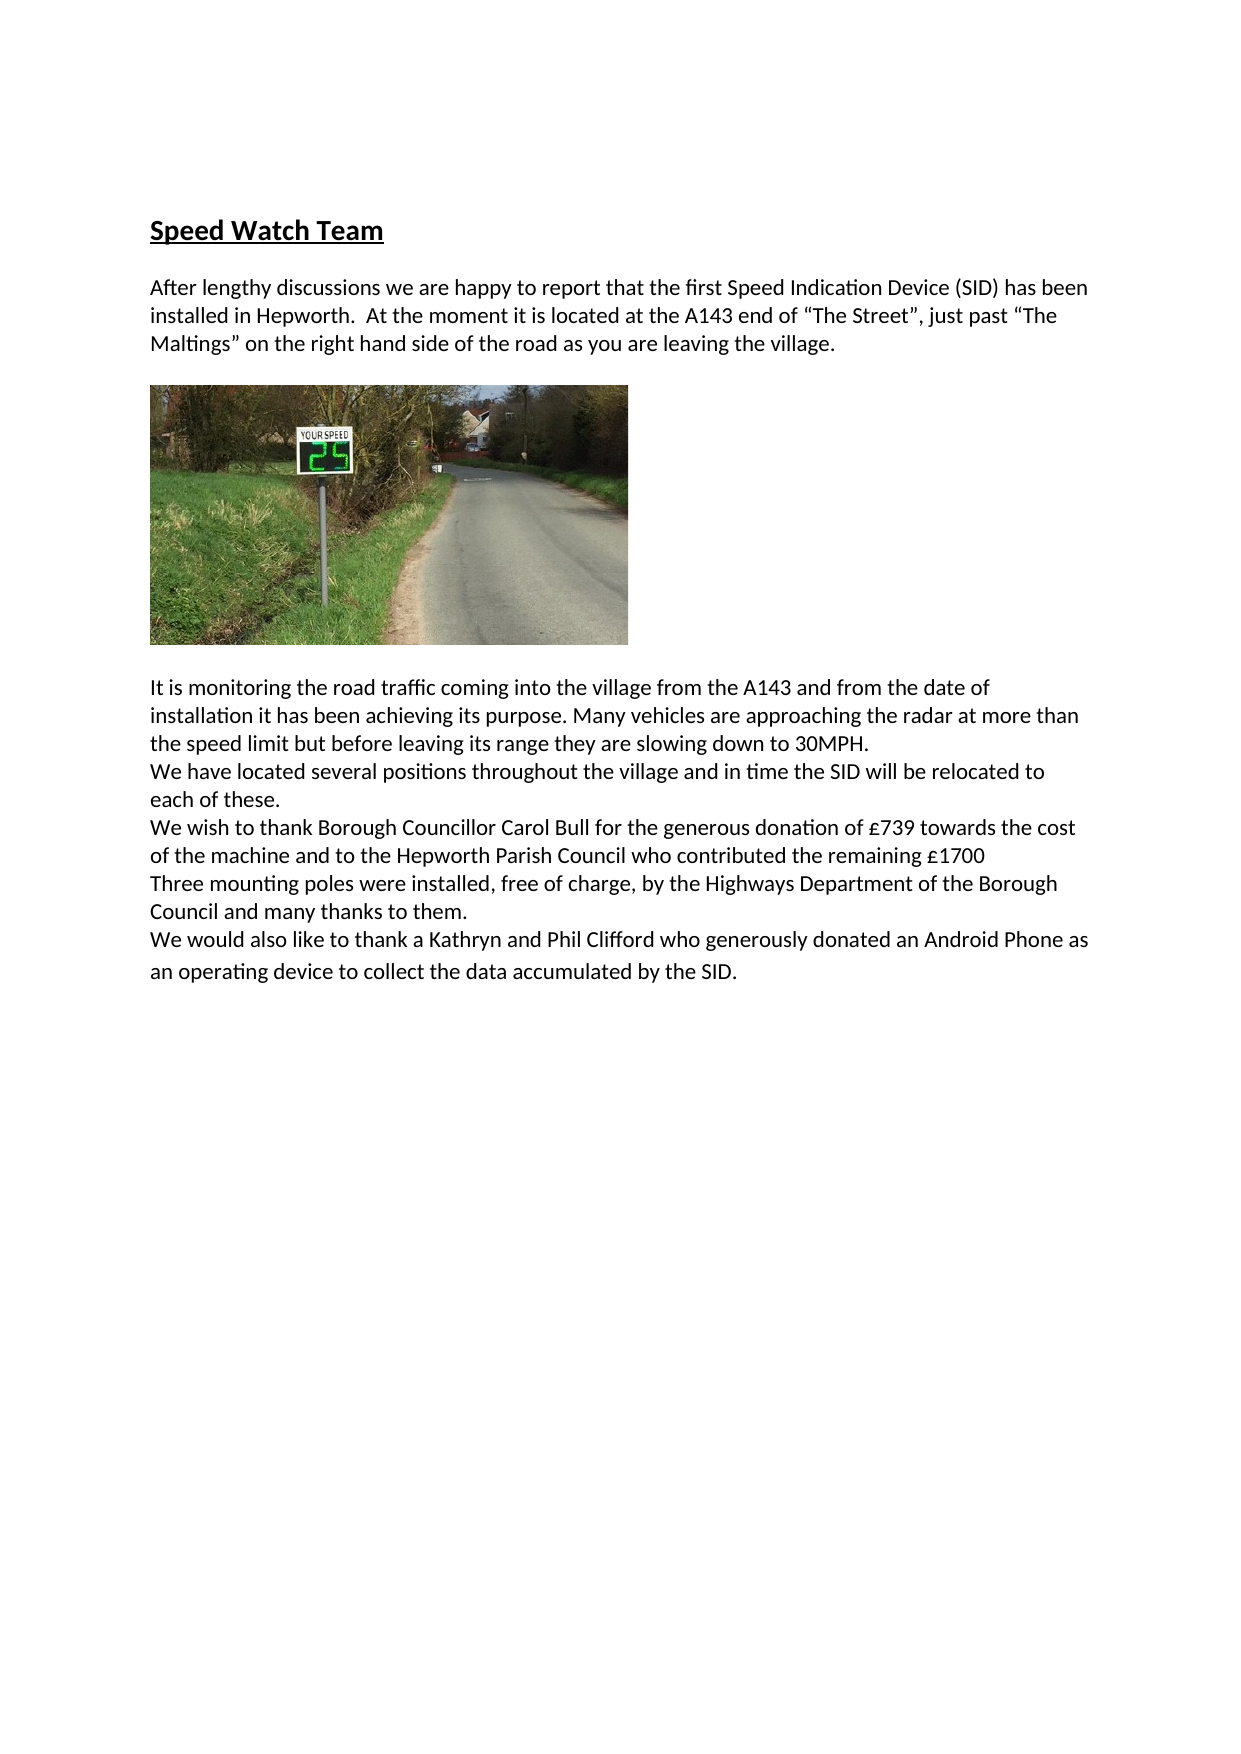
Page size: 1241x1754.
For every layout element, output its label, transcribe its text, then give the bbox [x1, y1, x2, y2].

text We have located several positions throughout the village and in time the SID will be relocated to each of these. [150, 757, 1090, 813]
text Speed Watch Team [150, 212, 1090, 247]
text Three mounting poles were installed, free of charge, by the Highways Department of the Borough Council and many thanks to them. [150, 869, 1090, 925]
picture [150, 385, 629, 645]
text After lengthy discussions we are happy to report that the first Speed Indication Device (SID) has been installed in Hepworth. At the moment it is located at the A143 end of “The Street”, just past “The Maltings” on the right hand side of the road as you are leaving the village. [150, 273, 1090, 358]
text We would also like to thank a Kathryn and Phil Clifford who generously donated an Android Phone as an operating device to collect the data accumulated by the SID. [150, 925, 1090, 985]
text It is monitoring the road traffic coming into the village from the A143 and from the date of installation it has been achieving its purpose. Many vehicles are approaching the radar at more than the speed limit but before leaving its range they are slowing down to 30MPH. [150, 673, 1090, 757]
text We wish to thank Borough Councillor Carol Bull for the generous donation of £739 towards the cost of the machine and to the Hepworth Parish Council who contributed the remaining £1700 [150, 813, 1090, 869]
